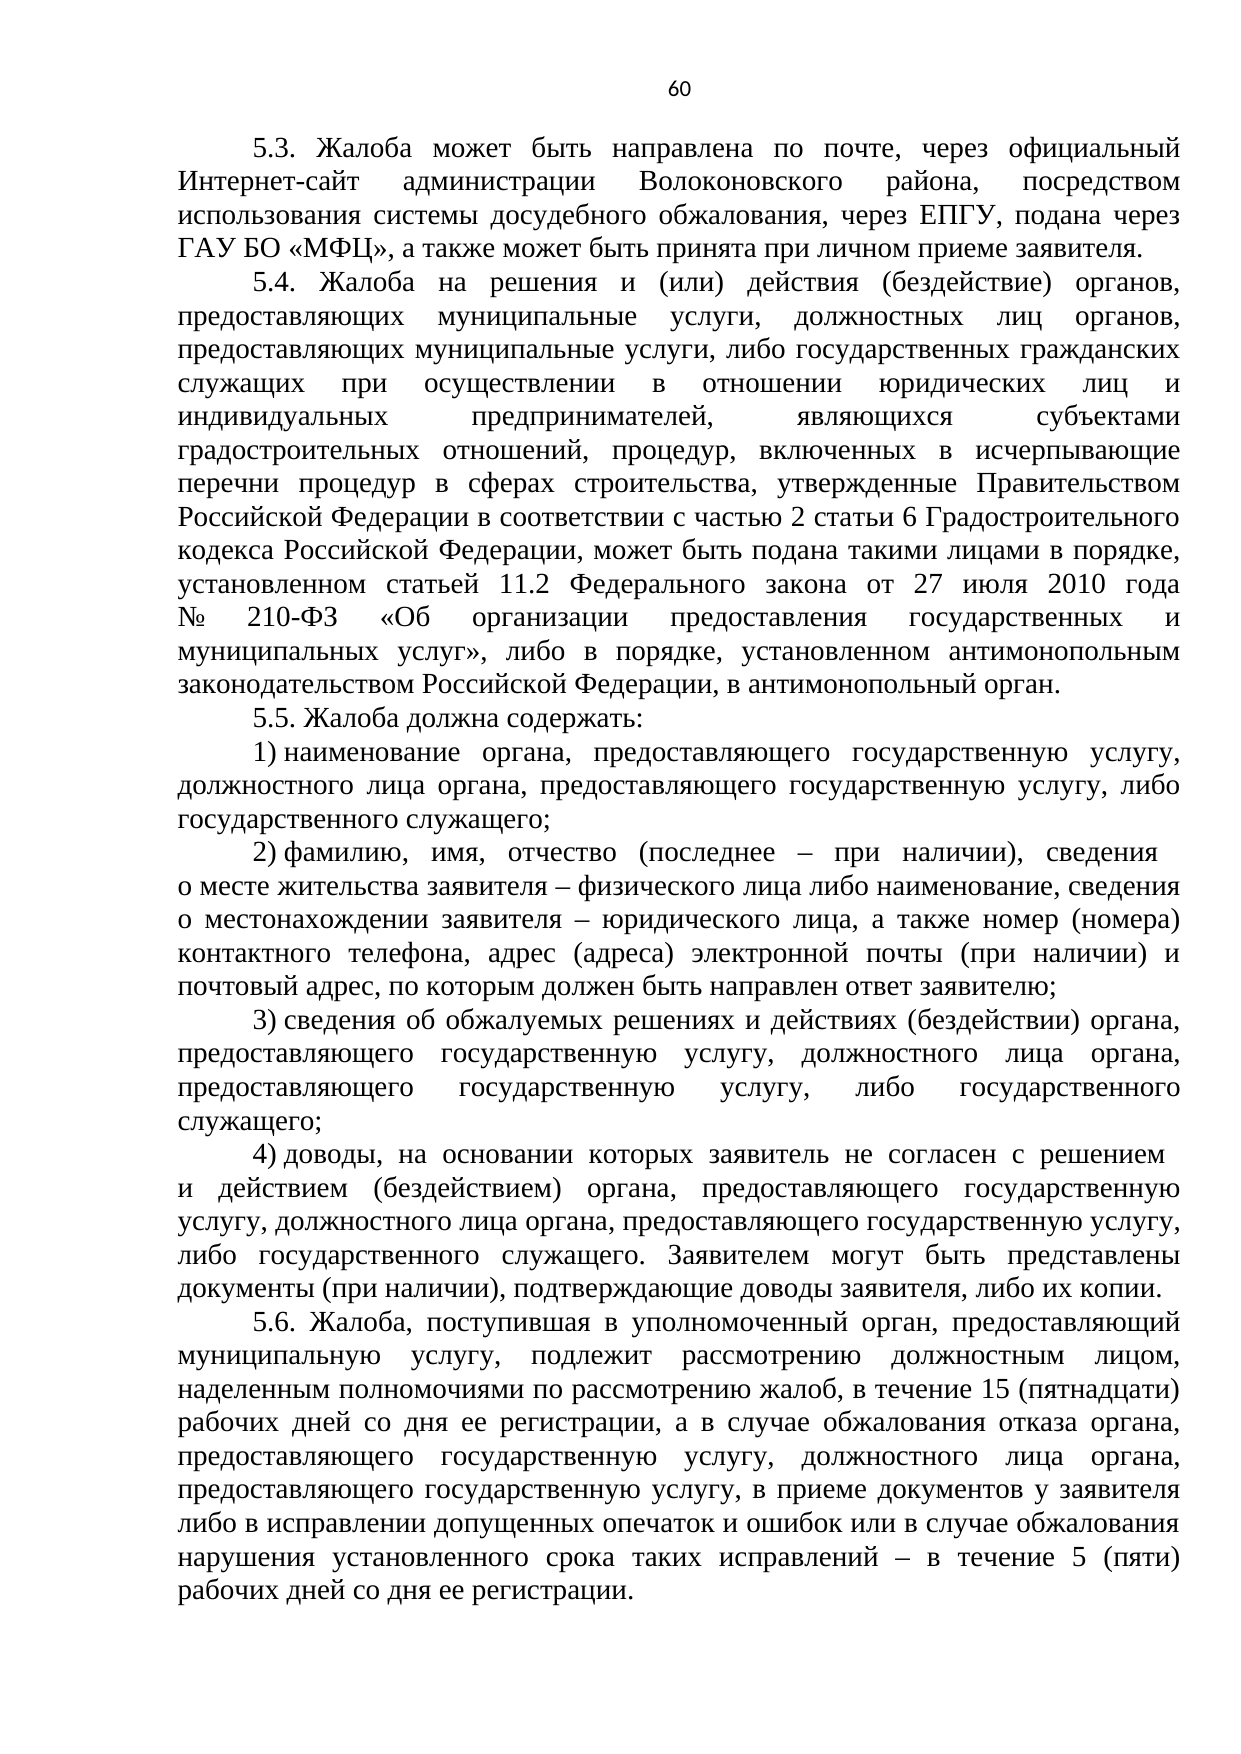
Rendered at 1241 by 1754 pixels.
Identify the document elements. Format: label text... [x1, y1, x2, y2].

list 5.3. Жалоба может быть направлена по почте, через официальный Интернет-сайт администрации Волоконовского района, посредством использования системы досудебного обжалования, через ЕПГУ, подана через ГАУ БО «МФЦ», а также может быть принята при личном приеме заявителя. [177, 130, 1181, 264]
list 3) сведения об обжалуемых решениях и действиях (бездействии) органа, предоставляющего государственную услугу, должностного лица органа, предоставляющего государственную услугу, либо государственного служащего; [177, 1002, 1181, 1136]
list 4) доводы, на основании которых заявитель не согласен с решением и действием (бездействием) органа, предоставляющего государственную услугу, должностного лица органа, предоставляющего государственную услугу, либо государственного служащего. Заявителем могут быть представлены документы (при наличии), подтверждающие доводы заявителя, либо их копии. [177, 1136, 1181, 1304]
list 5.6. Жалоба, поступившая в уполномоченный орган, предоставляющий муниципальную услугу, подлежит рассмотрению должностным лицом, наделенным полномочиями по рассмотрению жалоб, в течение 15 (пятнадцати) рабочих дней со дня ее регистрации, а в случае обжалования отказа органа, предоставляющего государственную услугу, должностного лица органа, предоставляющего государственную услугу, в приеме документов у заявителя либо в исправлении допущенных опечаток и ошибок или в случае обжалования нарушения установленного срока таких исправлений – в течение 5 (пяти) рабочих дней со дня ее регистрации. [177, 1304, 1181, 1606]
list 5.5. Жалоба должна содержать: [177, 700, 1181, 734]
list 2) фамилию, имя, отчество (последнее – при наличии), сведения о месте жительства заявителя – физического лица либо наименование, сведения о местонахождении заявителя – юридического лица, а также номер (номера) контактного телефона, адрес (адреса) электронной почты (при наличии) и почтовый адрес, по которым должен быть направлен ответ заявителю; [177, 834, 1181, 1002]
list 1) наименование органа, предоставляющего государственную услугу, должностного лица органа, предоставляющего государственную услугу, либо государственного служащего; [177, 734, 1181, 834]
list 5.4. Жалоба на решения и (или) действия (бездействие) органов, предоставляющих муниципальные услуги, должностных лиц органов, предоставляющих муниципальные услуги, либо государственных гражданских служащих при осуществлении в отношении юридических лиц и индивидуальных предпринимателей, являющихся субъектами градостроительных отношений, процедур, включенных в исчерпывающие перечни процедур в сферах строительства, утвержденные Правительством Российской Федерации в соответствии с частью 2 статьи 6 Градостроительного кодекса Российской Федерации, может быть подана такими лицами в порядке, установленном статьей 11.2 Федерального закона от 27 июля 2010 года № 210-ФЗ «Об организации предоставления государственных и муниципальных услуг», либо в порядке, установленном антимонопольным законодательством Российской Федерации, в антимонопольный орган. [177, 264, 1181, 700]
